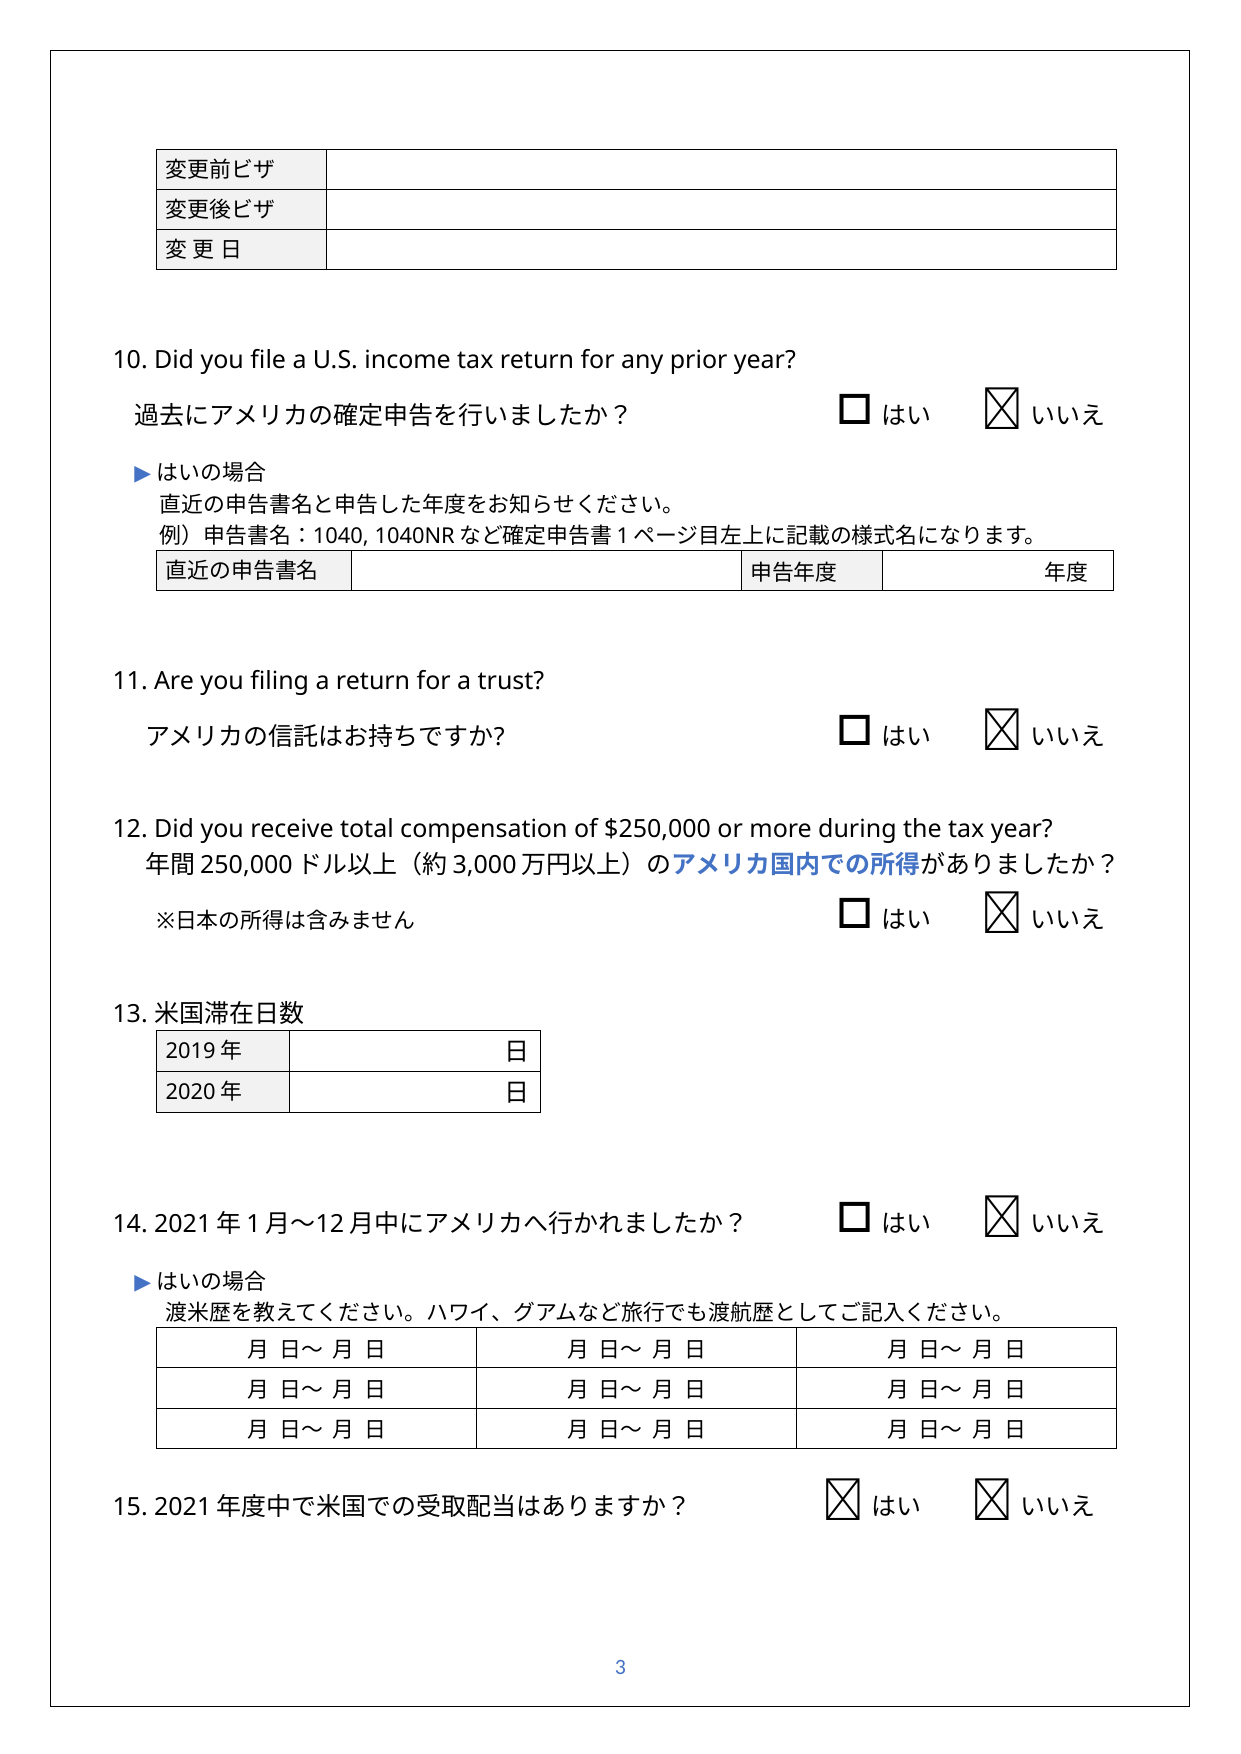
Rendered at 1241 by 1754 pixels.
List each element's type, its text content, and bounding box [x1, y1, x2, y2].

table_cell 月 日～ 月 日 [477, 1368, 796, 1407]
table_header 変更前ビザ [157, 150, 326, 189]
table_cell 月 日～ 月 日 [157, 1368, 476, 1407]
table_header [883, 551, 1017, 590]
table_header 月 日～ 月 日 [477, 1328, 796, 1367]
table_header 2019年 [157, 1031, 289, 1071]
text 渡米歴を教えてください。ハワイ、グアムなど旅行でも渡航歴としてご記入ください。 [165, 1295, 1128, 1327]
table_header [290, 1031, 483, 1071]
table_cell [290, 1072, 483, 1112]
table_cell 変更日 [157, 230, 326, 269]
table_header 月 日～ 月 日 [157, 1328, 476, 1367]
table_header [352, 551, 741, 590]
text 直近の申告書名と申告した年度をお知らせください。 [159, 487, 1128, 518]
list 過去にアメリカの確定申告を行いましたか？ はい いいえ [134, 376, 1128, 436]
table_cell 2020年 [157, 1072, 289, 1112]
table_cell 日 [483, 1072, 540, 1112]
table_cell 変更後ビザ [157, 190, 326, 229]
table_cell 月 日～ 月 日 [157, 1409, 476, 1448]
list 2021年1月～12月中にアメリカへ行かれましたか？ はい いいえ [112, 1184, 1128, 1245]
list 米国滞在日数 [112, 994, 1128, 1030]
list Did you file a U.S. income tax return for any prior year? [112, 342, 1128, 376]
table_cell 月 日～ 月 日 [477, 1409, 796, 1448]
table_cell [327, 190, 1116, 229]
list Did you receive total compensation of $250,000 or more during the tax year? [112, 810, 1128, 844]
list Are you filing a return for a trust? [112, 663, 1128, 697]
text 例）申告書名：1040, 1040NRなど確定申告書1ページ目左上に記載の様式名になります。 [159, 518, 1128, 550]
table_header [327, 150, 1116, 189]
table_cell [327, 230, 1116, 269]
table_header 年度 [1017, 551, 1113, 590]
list はいの場合 [134, 455, 1128, 487]
text ※日本の所得は含みません はい いいえ [156, 881, 1128, 941]
table_header 月 日～ 月 日 [797, 1328, 1116, 1367]
list 2021年度中で米国での受取配当はありますか？ はい いいえ [112, 1467, 1128, 1528]
table_header 直近の申告書名 [157, 551, 351, 590]
list はいの場合 [134, 1264, 1128, 1295]
list アメリカの信託はお持ちですか? はい いいえ [145, 697, 1128, 757]
table_cell 月 日～ 月 日 [797, 1409, 1116, 1448]
list 年間250,000ドル以上（約3,000万円以上）のアメリカ国内での所得がありましたか？ [145, 844, 1128, 881]
table_cell 月 日～ 月 日 [797, 1368, 1116, 1407]
table_header 申告年度 [742, 551, 882, 590]
table_header 日 [483, 1031, 540, 1071]
